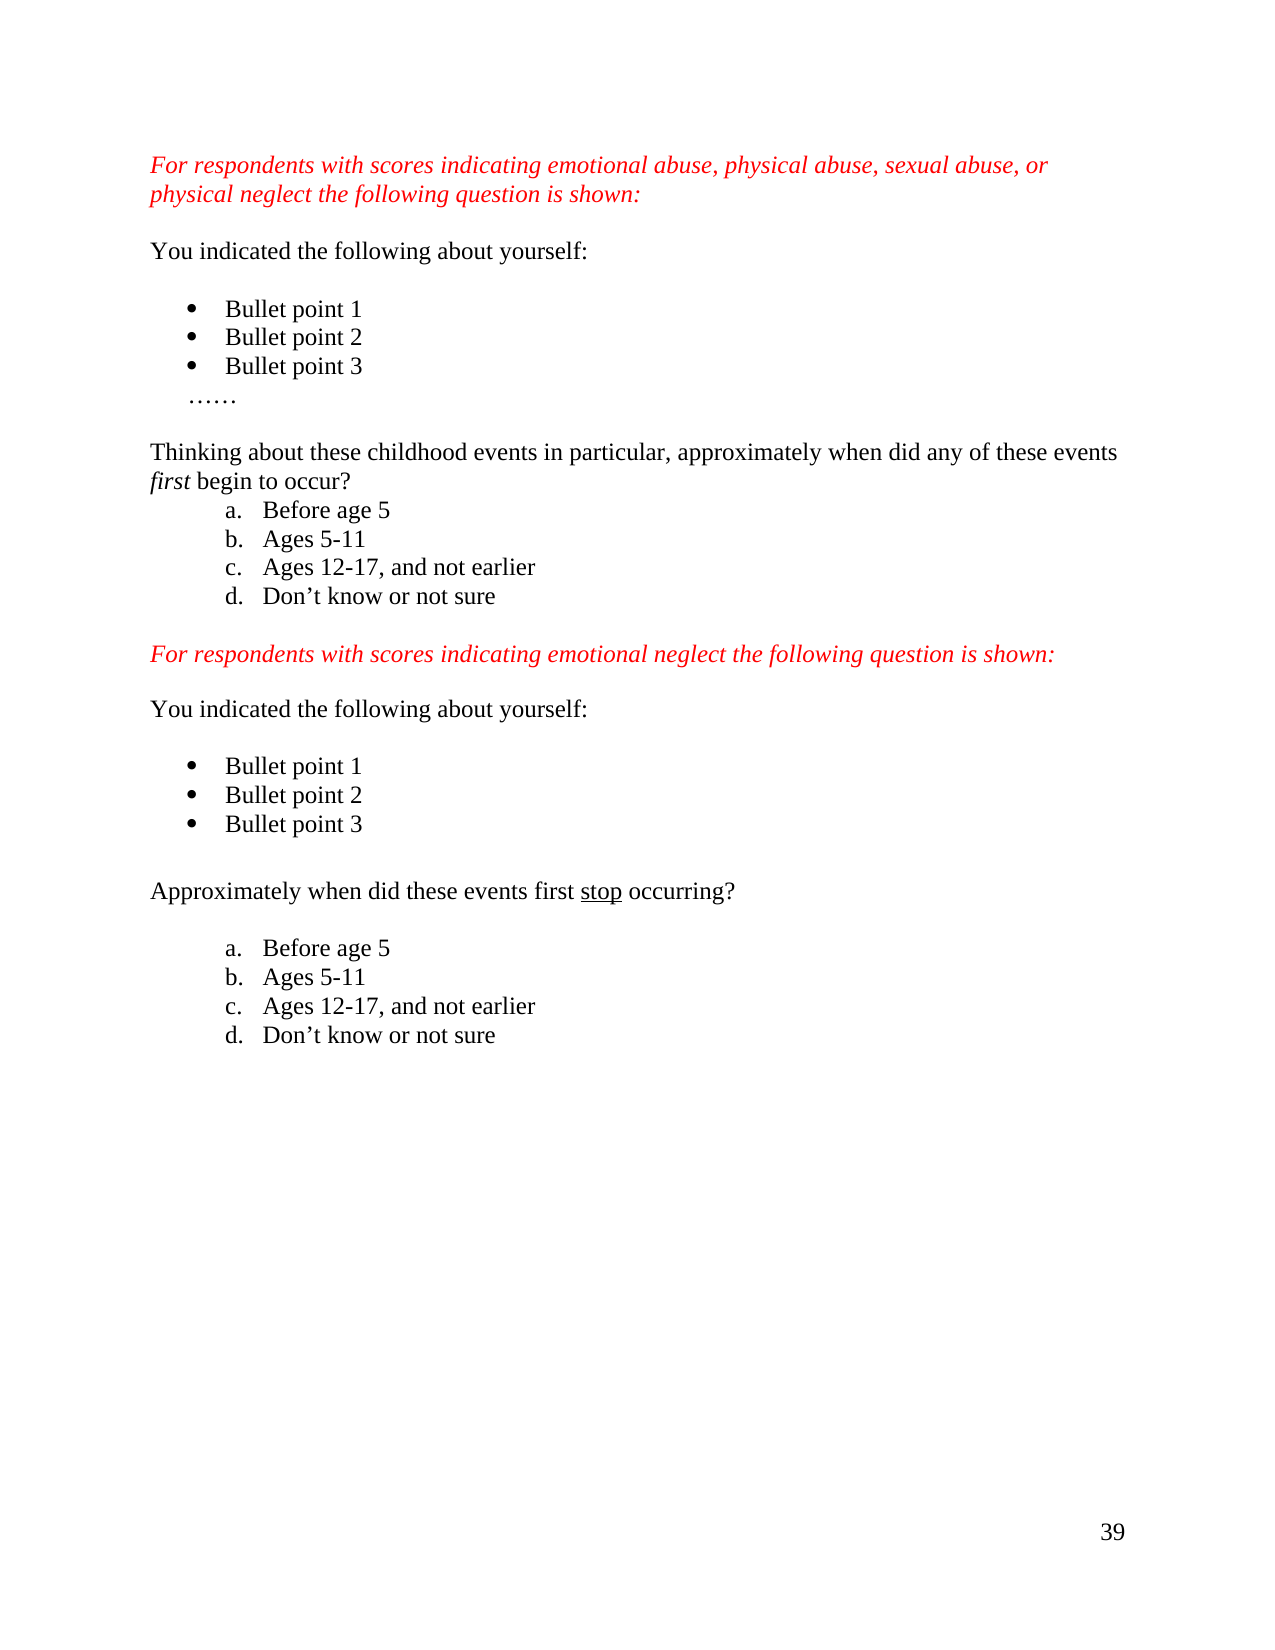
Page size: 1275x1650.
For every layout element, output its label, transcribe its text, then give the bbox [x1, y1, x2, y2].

text Thinking about these childhood events in particular, approximately when did any of these events first begin to occur? [150, 437, 1125, 495]
list Bullet point 3 [187, 809, 1125, 838]
list Bullet point 1 [187, 294, 1125, 322]
text You indicated the following about yourself: [150, 694, 1125, 723]
list Bullet point 2 [187, 322, 1125, 351]
list Don’t know or not sure [225, 581, 1125, 610]
list Bullet point 3 [187, 351, 1125, 380]
text Approximately when did these events first stop occurring? [150, 876, 1125, 905]
list Bullet point 1 [187, 751, 1125, 780]
list Ages 5-11 [225, 962, 1125, 991]
list Ages 12-17, and not earlier [225, 991, 1125, 1020]
list Don’t know or not sure [225, 1020, 1125, 1048]
list Ages 5-11 [225, 524, 1125, 552]
list Before age 5 [225, 933, 1125, 962]
text You indicated the following about yourself: [150, 236, 1125, 265]
list For respondents with scores indicating emotional neglect the following question is shown: [150, 639, 1125, 667]
text …… [187, 380, 1125, 409]
list Bullet point 2 [187, 780, 1125, 809]
text For respondents with scores indicating emotional abuse, physical abuse, sexual abuse, or physical neglect the following question is shown: [150, 150, 1125, 207]
list Before age 5 [225, 495, 1125, 524]
list Ages 12-17, and not earlier [225, 552, 1125, 581]
